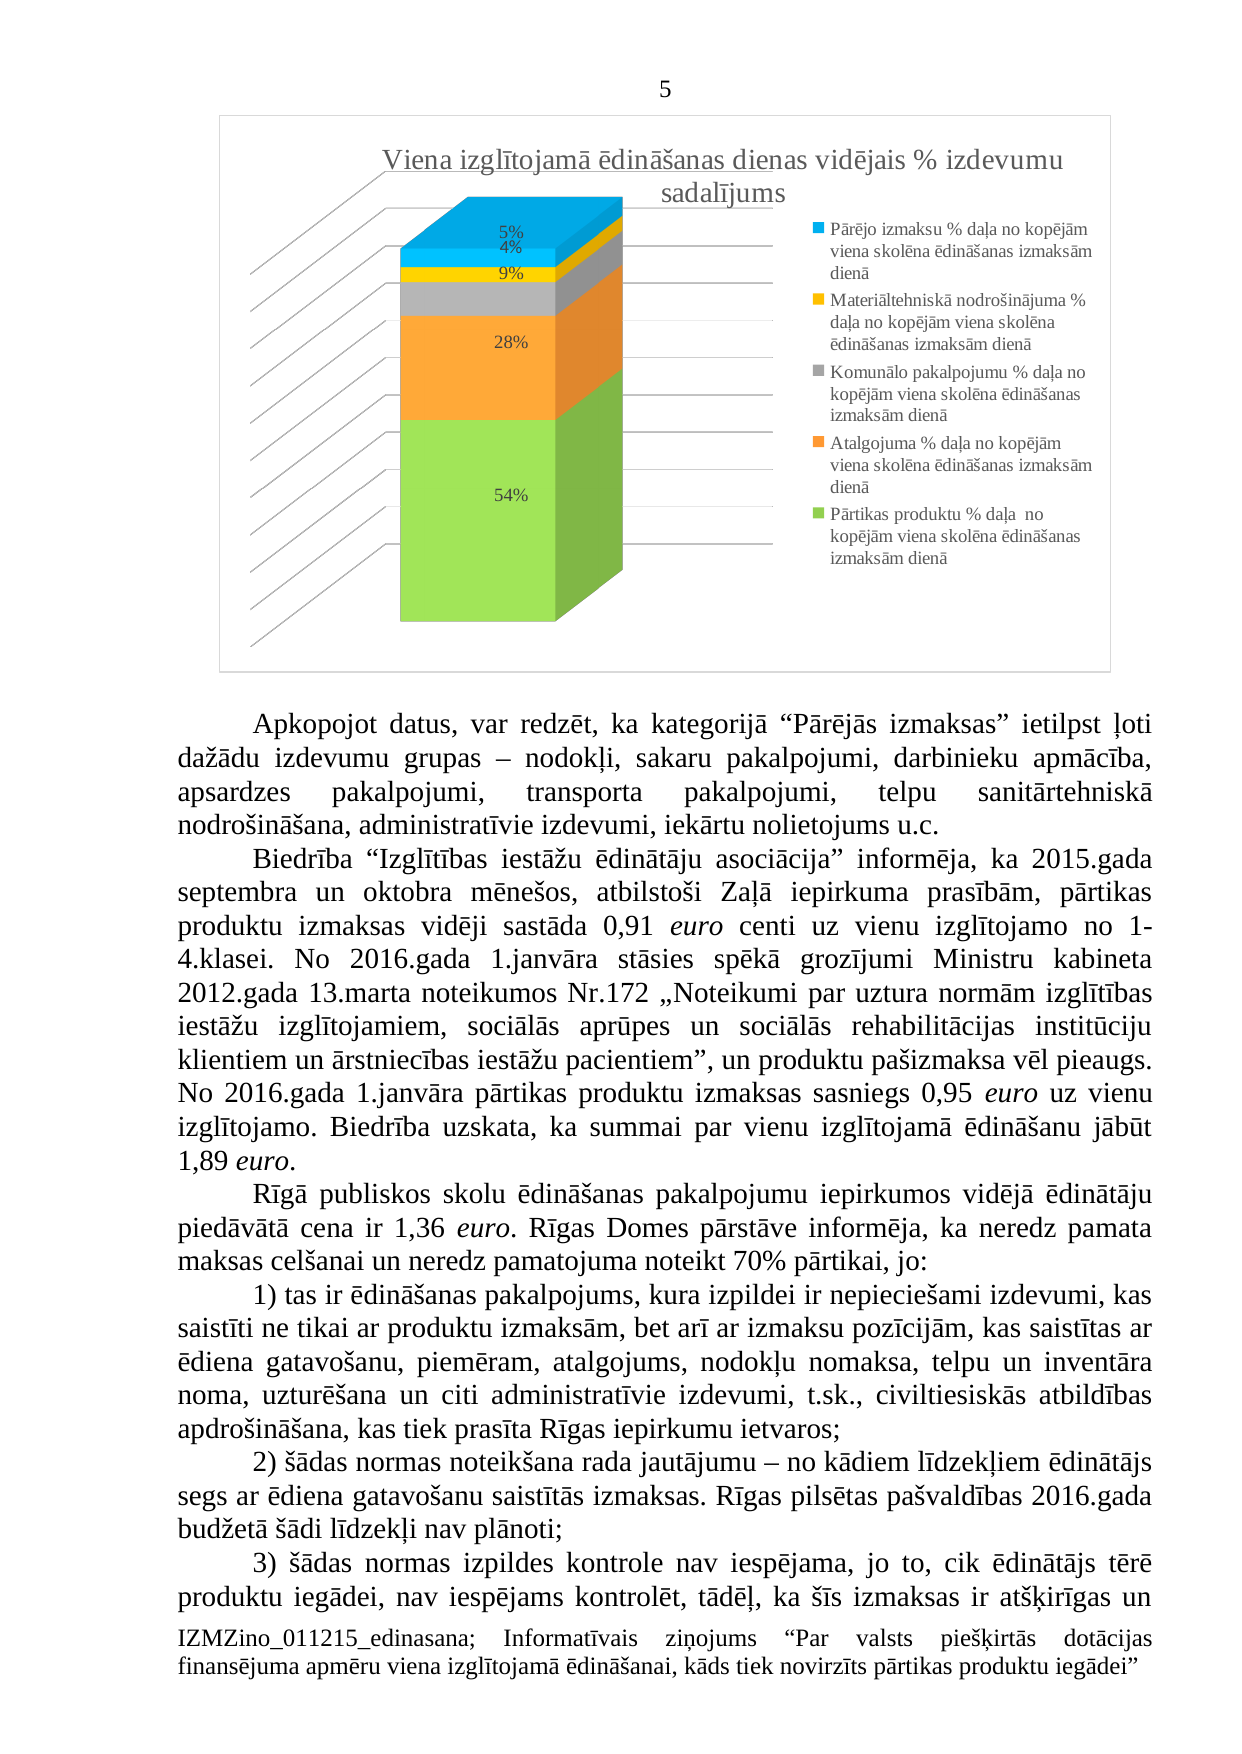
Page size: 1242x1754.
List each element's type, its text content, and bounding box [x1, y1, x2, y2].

text Apkopojot datus, var redzēt, ka kategorijā “Pārējās izmaksas” ietilpst ļoti dažādu izdevumu grupas – nodokļi, sakaru pakalpojumi, darbinieku apmācība, apsardzes pakalpojumi, transporta pakalpojumi, telpu sanitārtehniskā nodrošināšana, administratīvie izdevumi, iekārtu nolietojums u.c. [177, 707, 1153, 841]
text 1) tas ir ēdināšanas pakalpojums, kura izpildei ir nepieciešami izdevumi, kas saistīti ne tikai ar produktu izmaksām, bet arī ar izmaksu pozīcijām, kas saistītas ar ēdiena gatavošanu, piemēram, atalgojums, nodokļu nomaksa, telpu un inventāra noma, uzturēšana un citi administratīvie izdevumi, t.sk., civiltiesiskās atbildības apdrošināšana, kas tiek prasīta Rīgas iepirkumu ietvaros; [177, 1277, 1153, 1444]
text Rīgā publiskos skolu ēdināšanas pakalpojumu iepirkumos vidējā ēdinātāju piedāvātā cena ir 1,36 euro. Rīgas Domes pārstāve informēja, ka neredz pamata maksas celšanai un neredz pamatojuma noteikt 70% pārtikai, jo: [177, 1176, 1153, 1277]
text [177, 1545, 1153, 1612]
text 2) šādas normas noteikšana rada jautājumu – no kādiem līdzekļiem ēdinātājs segs ar ēdiena gatavošanu saistītās izmaksas. Rīgas pilsētas pašvaldības 2016.gada budžetā šādi līdzekļi nav plānoti; [177, 1444, 1153, 1545]
text Biedrība “Izglītības iestāžu ēdinātāju asociācija” informēja, ka 2015.gada septembra un oktobra mēnešos, atbilstoši Zaļā iepirkuma prasībām, pārtikas produktu izmaksas vidēji sastāda 0,91 euro centi uz vienu izglītojamo no 1-4.klasei. No 2016.gada 1.janvāra stāsies spēkā grozījumi Ministru kabineta 2012.gada 13.marta noteikumos Nr.172 „Noteikumi par uztura normām izglītības iestāžu izglītojamiem, sociālās aprūpes un sociālās rehabilitācijas institūciju klientiem un ārstniecības iestāžu pacientiem”, un produktu pašizmaksa vēl pieaugs. No 2016.gada 1.janvāra pārtikas produktu izmaksas sasniegs 0,95 euro uz vienu izglītojamo. Biedrība uzskata, ka summai par vienu izglītojamā ēdināšanu jābūt 1,89 euro. [177, 841, 1153, 1176]
